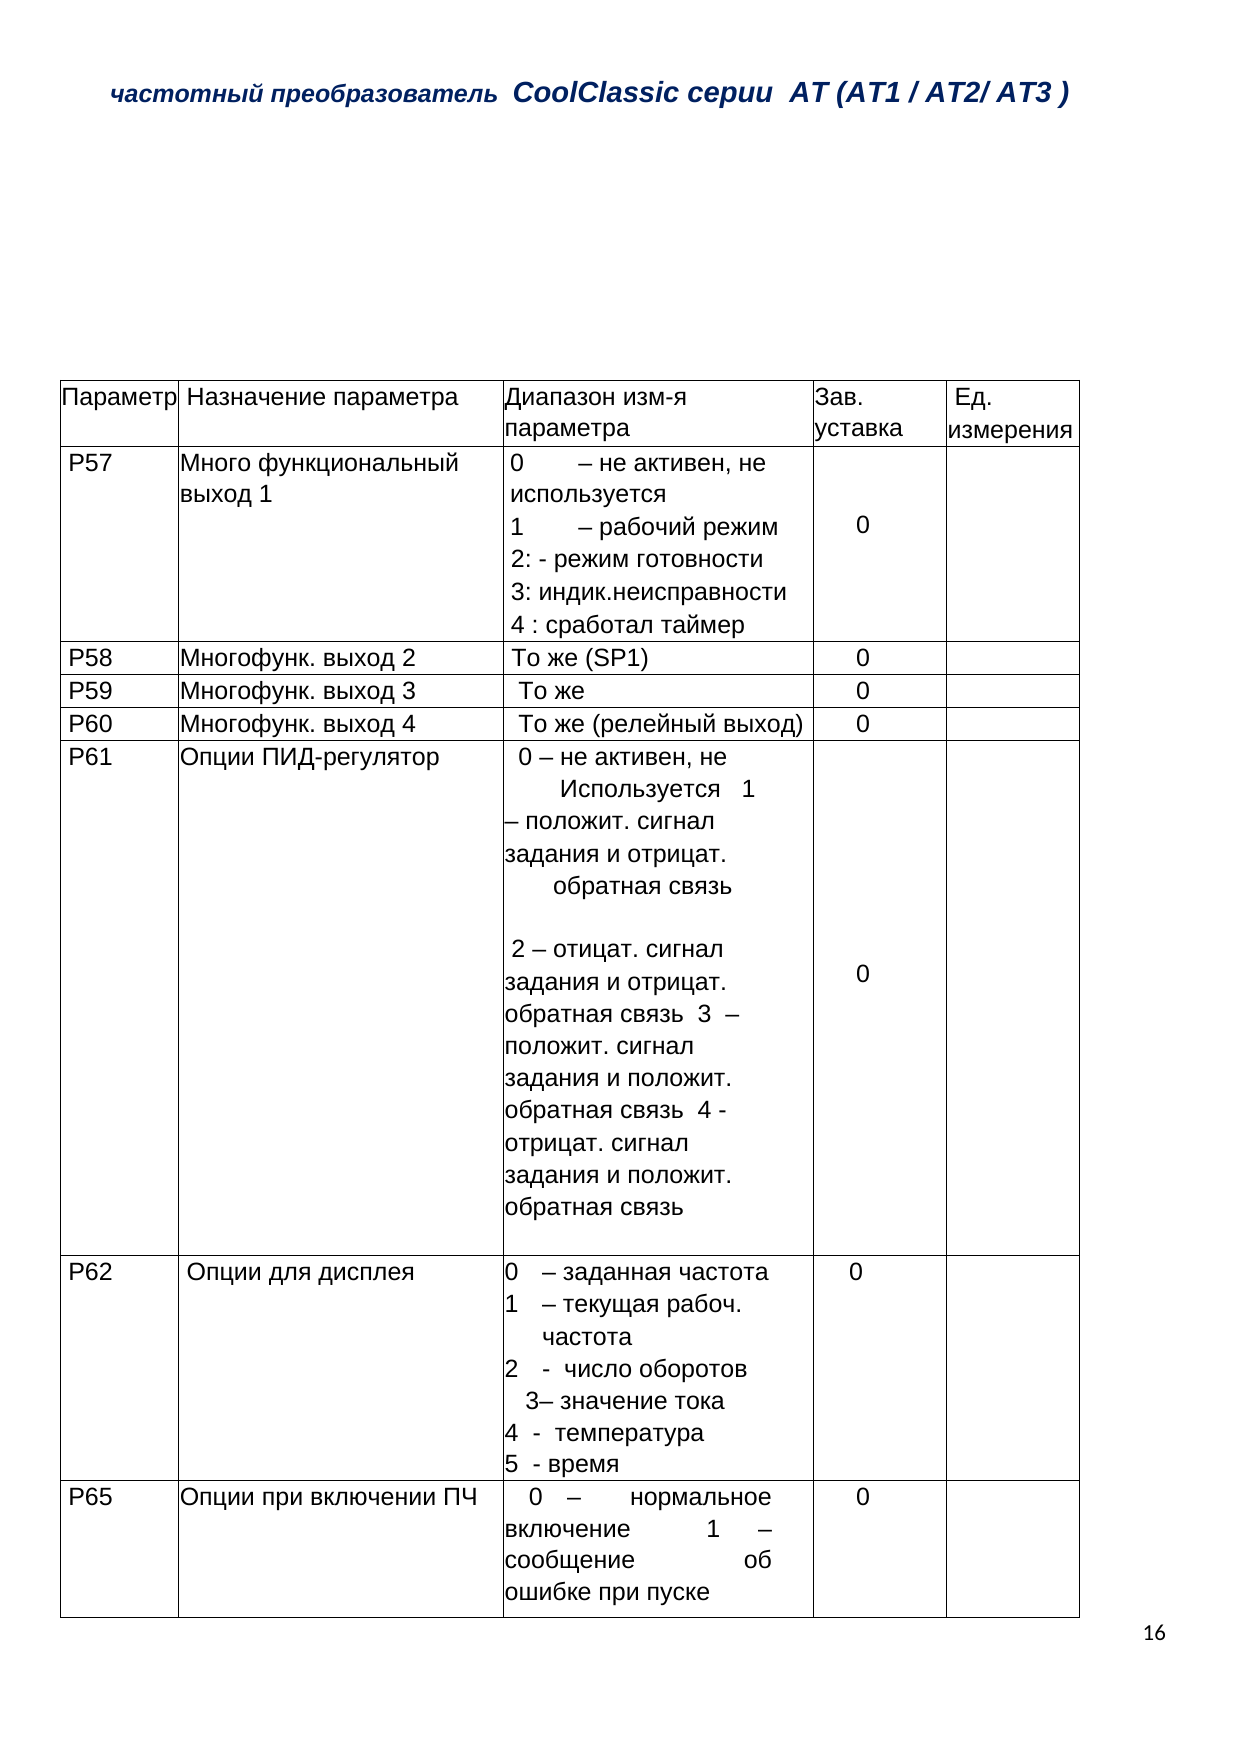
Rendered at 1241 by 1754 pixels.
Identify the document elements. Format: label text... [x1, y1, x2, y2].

table_cell 0 [814, 708, 946, 740]
table_cell Многофунк. выход 4 [179, 708, 503, 740]
table_cell Р58 [61, 642, 178, 674]
table_cell Р62 [61, 1256, 178, 1480]
table_cell Р65 [61, 1481, 178, 1617]
table_cell 0 [814, 741, 946, 1255]
table_cell – не активен, не используется – рабочий режим 2: - режим готовности 3: индик.неисправности 4 : сработал таймер [504, 447, 813, 641]
table_cell [947, 447, 1079, 641]
table_header Назначение параметра [179, 381, 503, 446]
table_cell То же (релейный выход) [504, 708, 813, 740]
table_cell [947, 1481, 1079, 1617]
table_cell [947, 1256, 1079, 1480]
table_cell Р59 [61, 675, 178, 707]
table_cell Опции ПИД-регулятор [179, 741, 503, 1255]
table_cell [947, 675, 1079, 707]
table_cell 0 [814, 642, 946, 674]
table_cell 0 [814, 447, 946, 641]
table_cell Много функциональный выход 1 [179, 447, 503, 641]
table_header Ед. измерения [947, 381, 1079, 446]
table_header Зав. уставка [814, 381, 946, 446]
table_cell Р61 [61, 741, 178, 1255]
table_cell – заданная частота – текущая рабоч. частота - число оборотов 3– значение тока - температура - время [504, 1256, 813, 1480]
table_cell Р60 [61, 708, 178, 740]
table_cell Р57 [61, 447, 178, 641]
table_cell Многофунк. выход 2 [179, 642, 503, 674]
table_header Диапазон изм-я параметра [504, 381, 813, 446]
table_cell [179, 1481, 503, 1617]
table_cell Опции для дисплея [179, 1256, 503, 1480]
table_cell 0 [814, 1256, 946, 1480]
table_cell То же (SP1) [504, 642, 813, 674]
table_cell [947, 642, 1079, 674]
table_header Параметр [61, 381, 178, 446]
table_cell [947, 741, 1079, 1255]
table_cell [947, 708, 1079, 740]
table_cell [504, 1481, 813, 1617]
table_cell 0 [814, 1481, 946, 1617]
table_cell То же [504, 675, 813, 707]
table_cell 0 – не активен, не Используется 1 – положит. сигнал задания и отрицат. обратная связь 2 – отицат. сигнал задания и отрицат. обратная связь 3 – положит. сигнал задания и положит. обратная связь 4 - отрицат. сигнал задания и положит. обратная связь [504, 741, 813, 1255]
table_cell 0 [814, 675, 946, 707]
table_cell Многофунк. выход 3 [179, 675, 503, 707]
